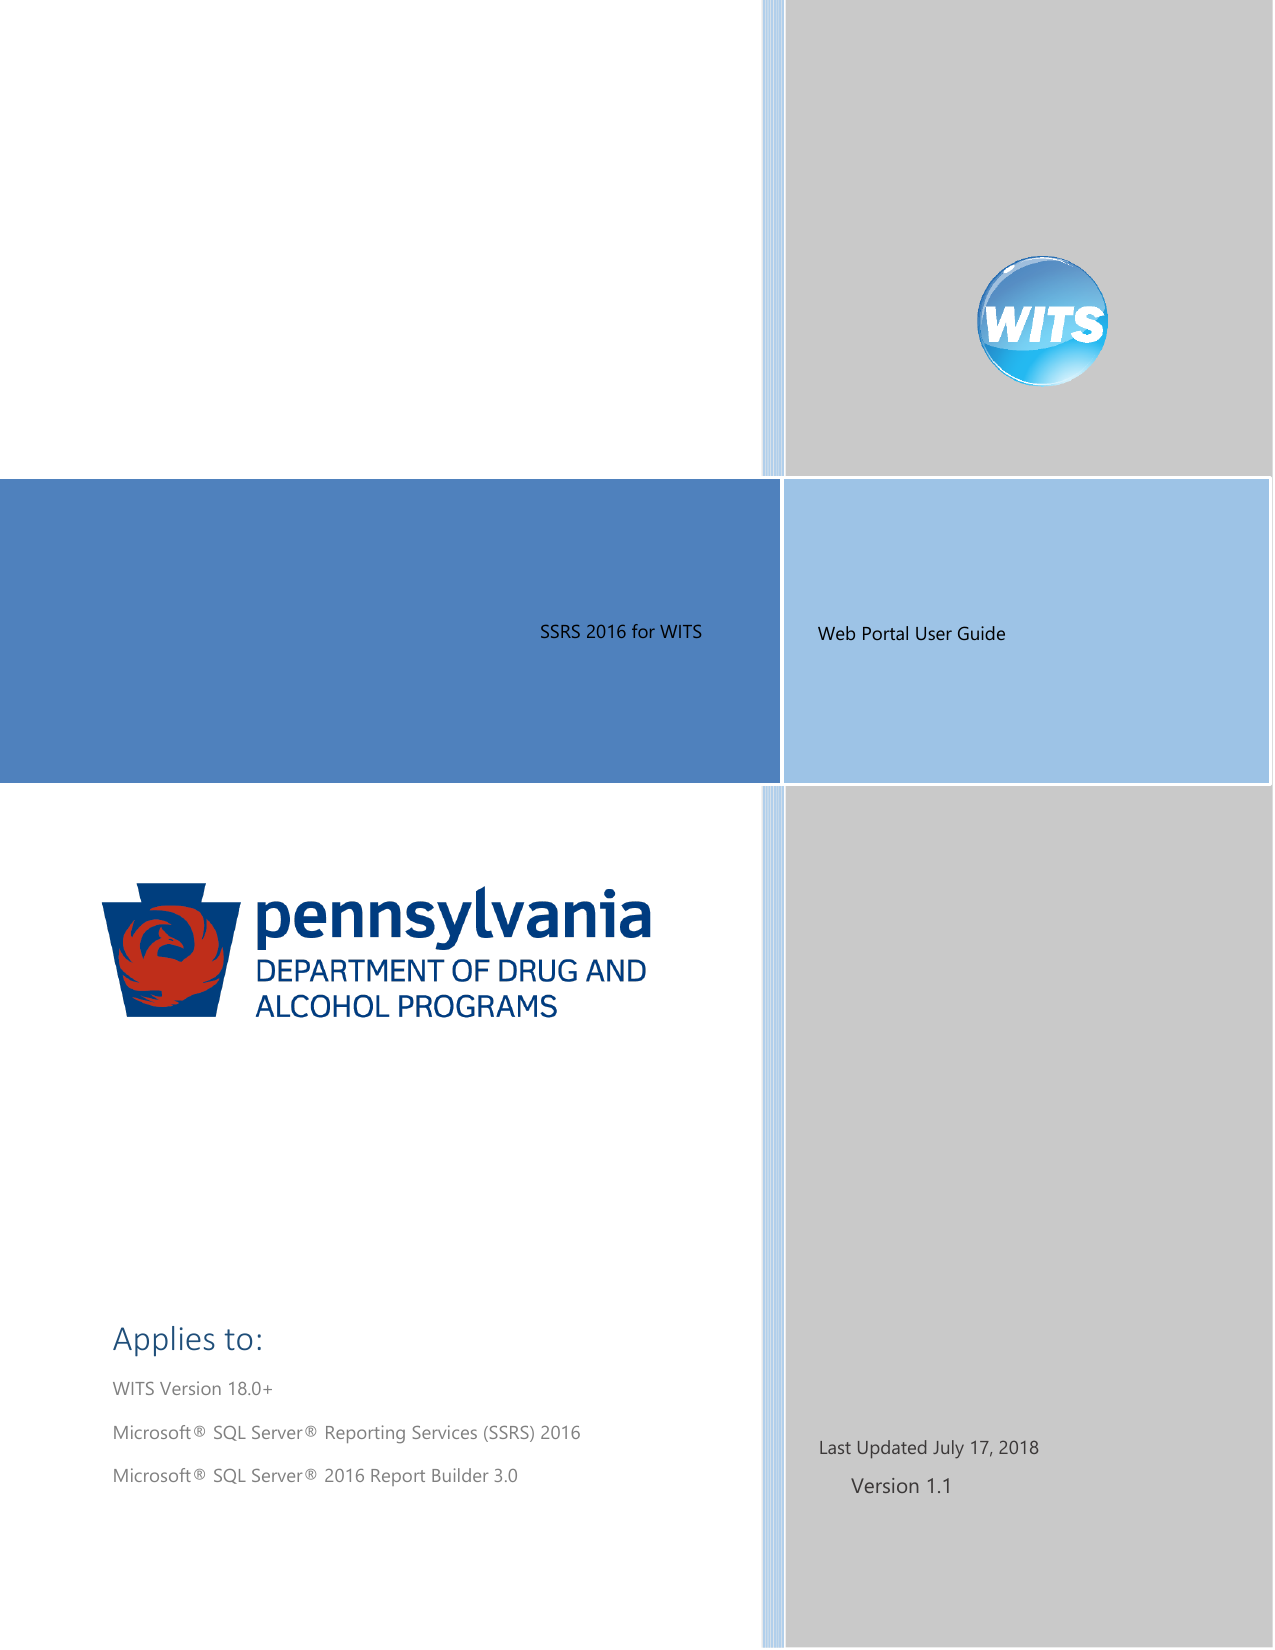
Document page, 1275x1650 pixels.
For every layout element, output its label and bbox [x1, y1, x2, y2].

picture [971, 250, 1113, 392]
picture [86, 859, 663, 1037]
